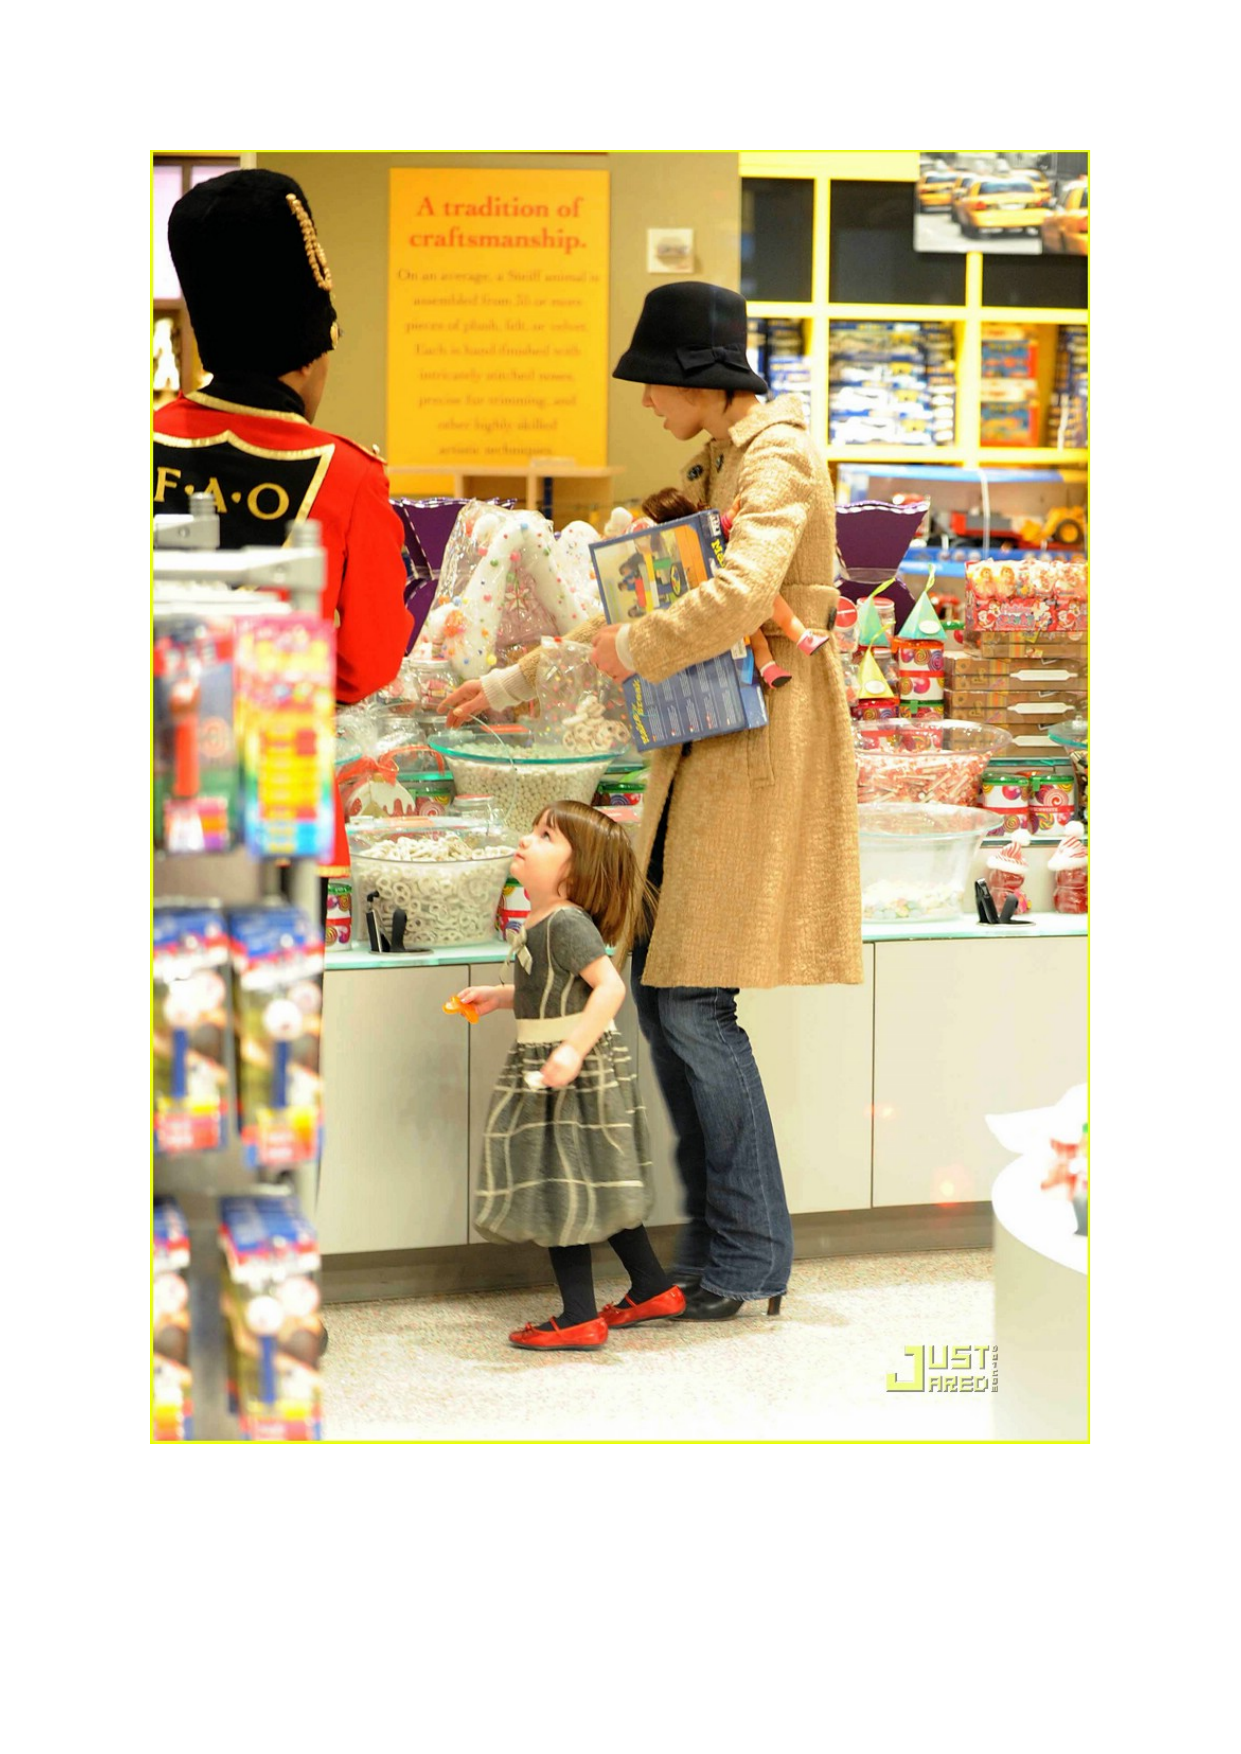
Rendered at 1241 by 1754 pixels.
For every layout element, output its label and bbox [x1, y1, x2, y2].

picture [150, 150, 1091, 1444]
